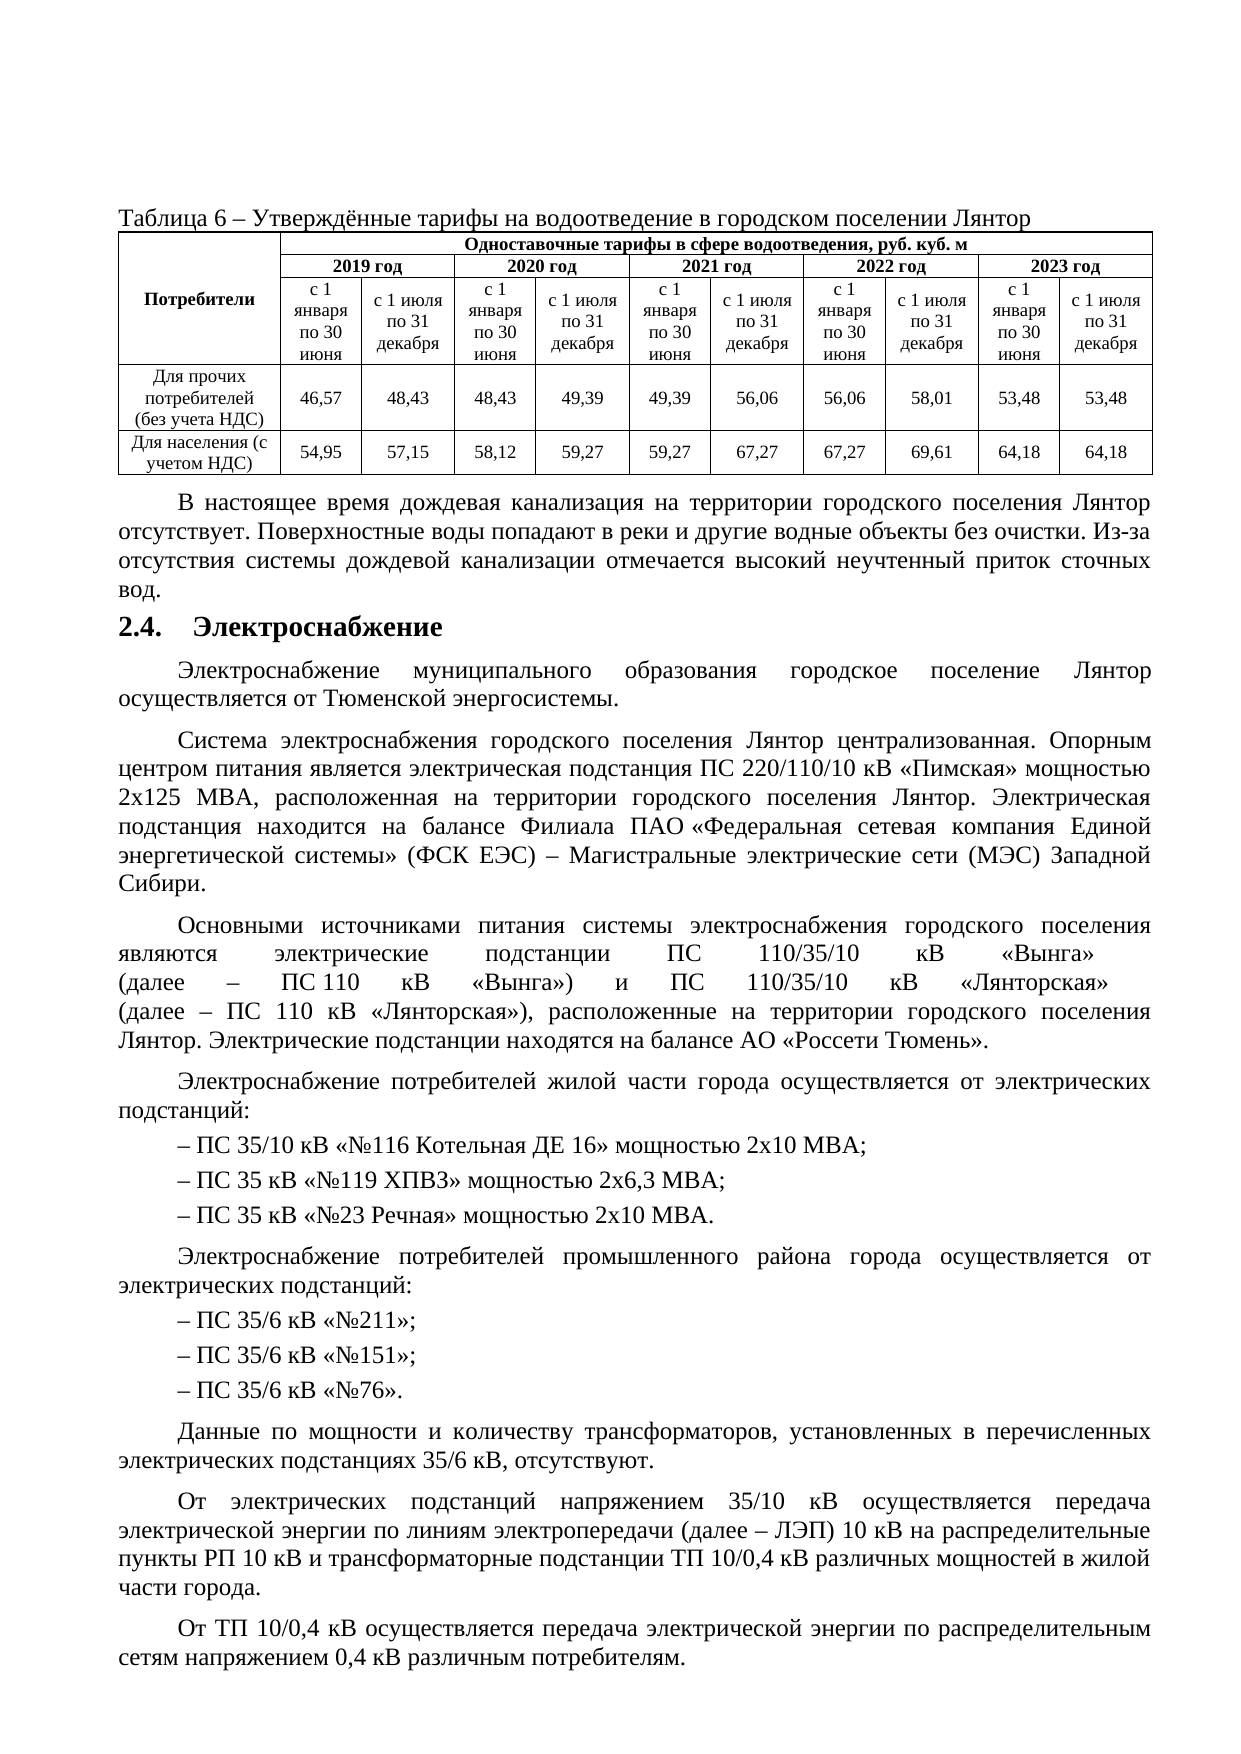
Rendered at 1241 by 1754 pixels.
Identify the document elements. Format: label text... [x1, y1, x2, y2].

table_cell 49,39 [630, 365, 710, 430]
table_cell 64,18 [1060, 431, 1152, 474]
table_cell 59,27 [630, 431, 710, 474]
table_cell с 1 июля по 31 декабря [886, 278, 978, 364]
table_cell Для прочих потребителей (без учета НДС) [119, 365, 280, 430]
table_cell 2023 год [979, 255, 1152, 277]
text От ТП 10/0,4 кВ осуществляется передача электрической энергии по распределительным сетям напряжением 0,4 кВ различным потребителям. [118, 1613, 1152, 1671]
table_cell 67,27 [711, 431, 803, 474]
table_cell 56,06 [711, 365, 803, 430]
table_cell с 1 января по 30 июня [804, 278, 885, 364]
table_cell 54,95 [281, 431, 361, 474]
table_cell 58,12 [455, 431, 535, 474]
table_cell 48,43 [362, 365, 454, 430]
table_cell с 1 июля по 31 декабря [711, 278, 803, 364]
table_header Потребители [119, 233, 280, 364]
text Электроснабжение муниципального образования городское поселение Лянтор осуществляется от Тюменской энергосистемы. [118, 655, 1152, 712]
table_cell с 1 января по 30 июня [979, 278, 1059, 364]
text Данные по мощности и количеству трансформаторов, установленных в перечисленных электрических подстанциях 35/6 кВ, отсутствуют. [118, 1416, 1152, 1473]
table_cell 67,27 [804, 431, 885, 474]
table_cell 2021 год [630, 255, 803, 277]
table_cell 49,39 [536, 365, 629, 430]
table_cell 57,15 [362, 431, 454, 474]
list ПС 35/6 кВ «№76». [118, 1375, 1152, 1403]
text Система электроснабжения городского поселения Лянтор централизованная. Опорным центром питания является электрическая подстанция ПС 220/110/10 кВ «Пимская» мощностью 2х125 МВА, расположенная на территории городского поселения Лянтор. Электрическая подстанция находится на балансе Филиала ПАО «Федеральная сетевая компания Единой энергетической системы» (ФСК ЕЭС) – Магистральные электрические сети (МЭС) Западной Сибири. [118, 725, 1152, 897]
text От электрических подстанций напряжением 35/10 кВ осуществляется передача электрической энергии по линиям электропередачи (далее – ЛЭП) 10 кВ на распределительные пункты РП 10 кВ и трансформаторные подстанции ТП 10/0,4 кВ различных мощностей в жилой части города. [118, 1486, 1152, 1601]
table_cell 56,06 [804, 365, 885, 430]
text Электроснабжение потребителей промышленного района города осуществляется от электрических подстанций: [118, 1241, 1152, 1298]
table_cell с 1 января по 30 июня [455, 278, 535, 364]
table_cell с 1 января по 30 июня [281, 278, 361, 364]
table_cell 69,61 [886, 431, 978, 474]
table_cell с 1 июля по 31 декабря [362, 278, 454, 364]
table_cell 59,27 [536, 431, 629, 474]
table_cell 58,01 [886, 365, 978, 430]
list ПС 35 кВ «№119 ХПВЗ» мощностью 2х6,3 МВА; [118, 1165, 1152, 1193]
table_cell с 1 июля по 31 декабря [1060, 278, 1152, 364]
table_cell 64,18 [979, 431, 1059, 474]
table_cell 53,48 [979, 365, 1059, 430]
list ПС 35/6 кВ «№211»; [118, 1305, 1152, 1333]
list ПС 35/6 кВ «№151»; [118, 1340, 1152, 1368]
table_cell с 1 июля по 31 декабря [536, 278, 629, 364]
table_header Одноставочные тарифы в сфере водоотведения, руб. куб. м [281, 233, 1152, 254]
subtitle Электроснабжение [118, 609, 1152, 642]
table_cell 2019 год [281, 255, 454, 277]
list ПС 35 кВ «№23 Речная» мощностью 2х10 МВА. [118, 1200, 1152, 1228]
text Основными источниками питания системы электроснабжения городского поселения являются электрические подстанции ПС 110/35/10 кВ «Вынга» (далее – ПС 110 кВ «Вынга») и ПС 110/35/10 кВ «Лянторская» (далее – ПС 110 кВ «Лянторская»), расположенные на территории городского поселения Лянтор. Электрические подстанции находятся на балансе АО «Россети Тюмень». [118, 910, 1152, 1053]
table_cell 2020 год [455, 255, 629, 277]
text Электроснабжение потребителей жилой части города осуществляется от электрических подстанций: [118, 1066, 1152, 1123]
table_cell 46,57 [281, 365, 361, 430]
table_cell 53,48 [1060, 365, 1152, 430]
table_cell Для населения (с учетом НДС) [119, 431, 280, 474]
table_cell 2022 год [804, 255, 978, 277]
list ПС 35/10 кВ «№116 Котельная ДЕ 16» мощностью 2х10 МВА; [118, 1130, 1152, 1158]
text Таблица 6 – Утверждённые тарифы на водоотведение в городском поселении Лянтор [118, 203, 1152, 231]
table_cell с 1 января по 30 июня [630, 278, 710, 364]
text В настоящее время дождевая канализация на территории городского поселения Лянтор отсутствует. Поверхностные воды попадают в реки и другие водные объекты без очистки. Из-за отсутствия системы дождевой канализации отмечается высокий неучтенный приток сточных вод. [118, 487, 1152, 602]
table_cell 48,43 [455, 365, 535, 430]
